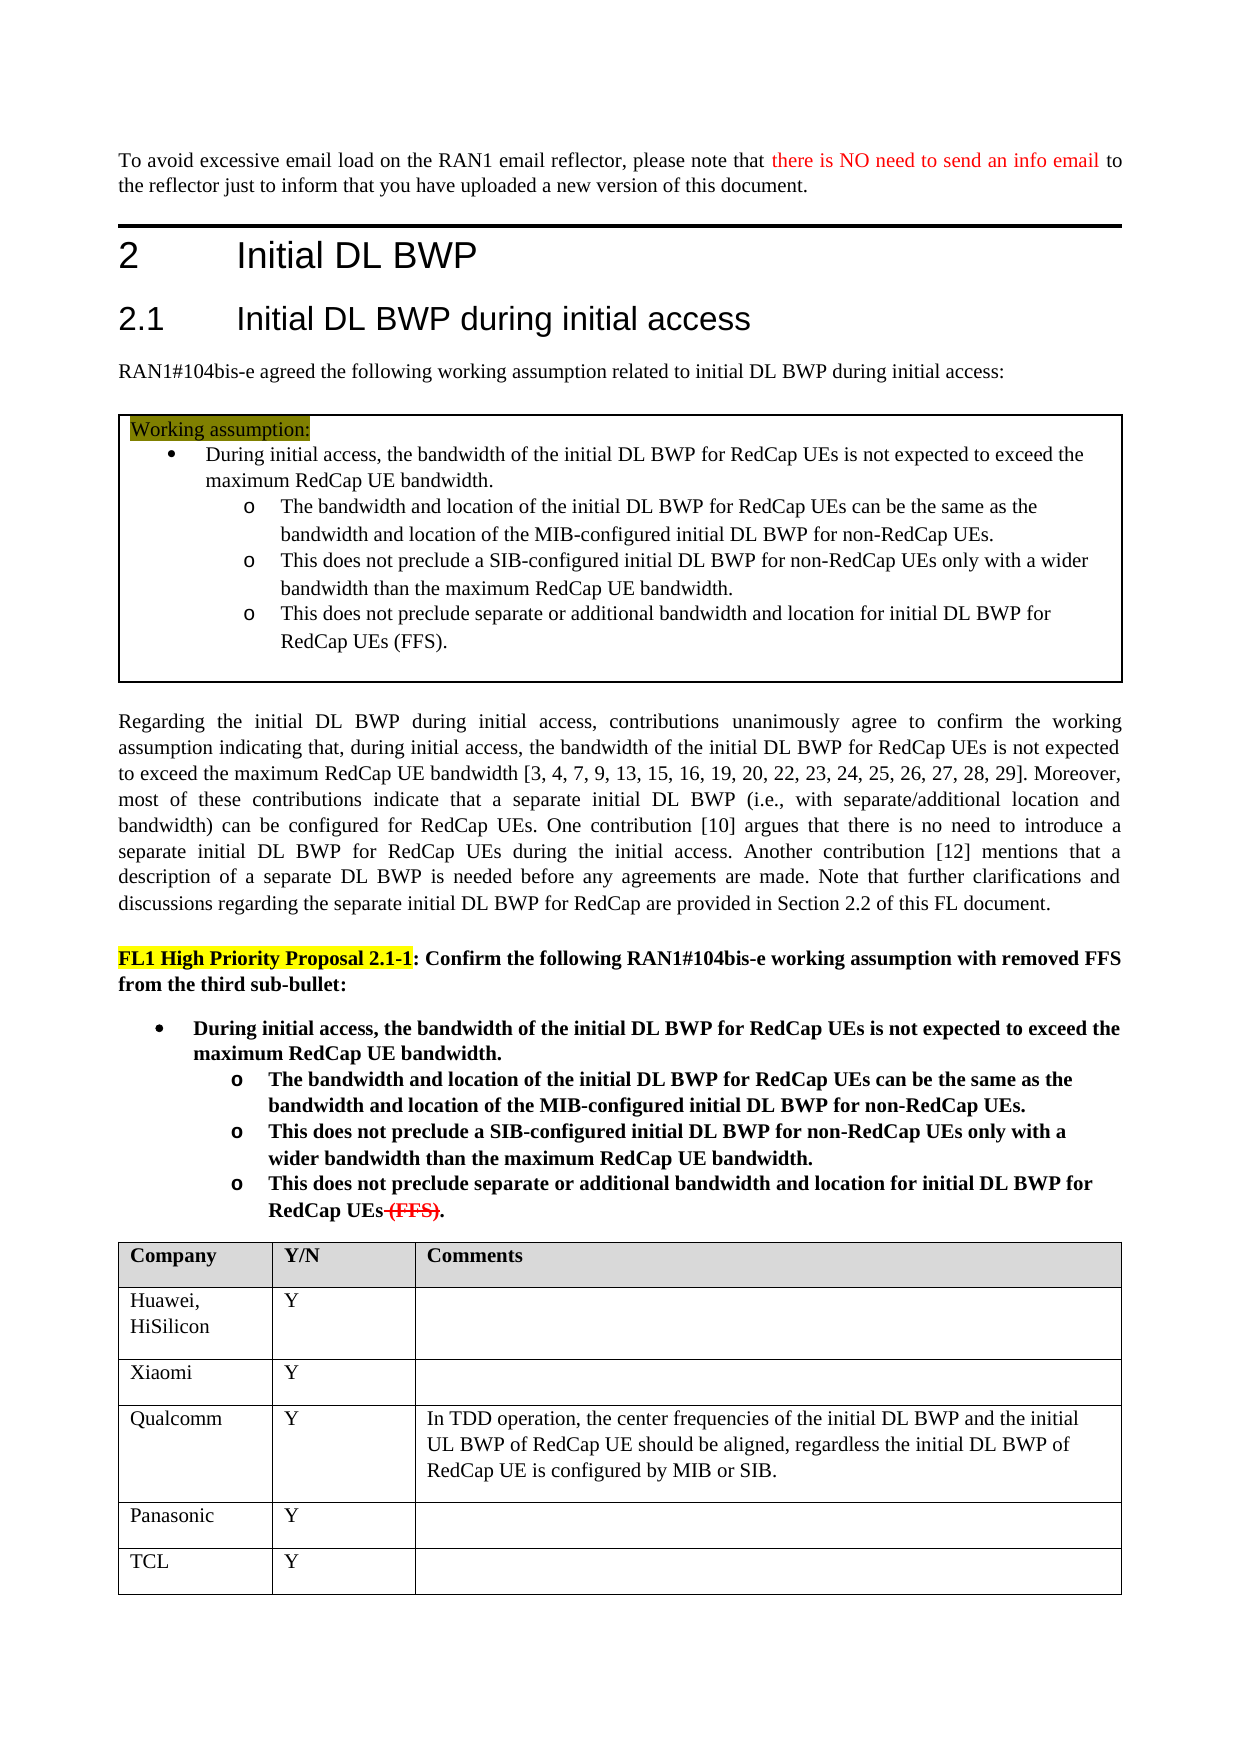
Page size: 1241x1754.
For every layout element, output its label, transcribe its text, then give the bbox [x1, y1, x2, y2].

list During initial access, the bandwidth of the initial DL BWP for RedCap UEs is not expected to exceed the maximum RedCap UE bandwidth. [156, 1016, 1122, 1065]
list The bandwidth and location of the initial DL BWP for RedCap UEs can be the same as the bandwidth and location of the MIB-configured initial DL BWP for non-RedCap UEs. [231, 1067, 1122, 1117]
table_cell Xiaomi [119, 1360, 272, 1405]
text To avoid excessive email load on the RAN1 email reflector, please note that there is NO need to send an info email to the reflector just to inform that you have uploaded a new version of this document. [118, 147, 1122, 197]
table_cell [416, 1503, 1121, 1548]
text FL1 High Priority Proposal 2.1-1: Confirm the following RAN1#104bis-e working assumption with removed FFS from the third sub-bullet: [118, 946, 1122, 996]
table_cell Y [273, 1406, 415, 1502]
table_cell Panasonic [119, 1503, 272, 1548]
table_cell Y [273, 1549, 415, 1594]
table_cell [416, 1360, 1121, 1405]
table_cell In TDD operation, the center frequencies of the initial DL BWP and the initial UL BWP of RedCap UE should be aligned, regardless the initial DL BWP of RedCap UE is configured by MIB or SIB. [416, 1406, 1121, 1502]
subtitle Initial DL BWP [118, 228, 1122, 277]
table_cell TCL [119, 1549, 272, 1594]
table_header Working assumption: During initial access, the bandwidth of the initial DL BWP for RedCap UEs is not expected to exceed the maximum RedCap UE bandwidth. The bandwidth and location of the initial DL BWP for RedCap UEs can be the same as the bandwidth and location of the MIB-configured initial DL BWP for non-RedCap UEs. This does not preclude a SIB-configured initial DL BWP for non-RedCap UEs only with a wider bandwidth than the maximum RedCap UE bandwidth. This does not preclude separate or additional bandwidth and location for initial DL BWP for RedCap UEs (FFS). [120, 416, 1121, 681]
table_cell Huawei, HiSilicon [119, 1288, 272, 1359]
text Regarding the initial DL BWP during initial access, contributions unanimously agree to confirm the working assumption indicating that, during initial access, the bandwidth of the initial DL BWP for RedCap UEs is not expected to exceed the maximum RedCap UE bandwidth [3, 4, 7, 9, 13, 15, 16, 19, 20, 22, 23, 24, 25, 26, 27, 28, 29]. Moreover, most of these contributions indicate that a separate initial DL BWP (i.e., with separate/additional location and bandwidth) can be configured for RedCap UEs. One contribution [10] argues that there is no need to introduce a separate initial DL BWP for RedCap UEs during the initial access. Another contribution [12] mentions that a description of a separate DL BWP is needed before any agreements are made. Note that further clarifications and discussions regarding the separate initial DL BWP for RedCap are provided in Section 2.2 of this FL document. [118, 683, 1122, 914]
table_cell Qualcomm [119, 1406, 272, 1502]
list This does not preclude separate or additional bandwidth and location for initial DL BWP for RedCap UEs (FFS). [231, 1171, 1122, 1222]
list This does not preclude a SIB-configured initial DL BWP for non-RedCap UEs only with a wider bandwidth than the maximum RedCap UE bandwidth. [231, 1119, 1122, 1169]
table_header Company [119, 1243, 272, 1287]
text RAN1#104bis-e agreed the following working assumption related to initial DL BWP during initial access: [118, 359, 1122, 383]
table_cell Y [273, 1288, 415, 1359]
table_cell [416, 1549, 1121, 1594]
table_cell [416, 1288, 1121, 1359]
table_header Comments [416, 1243, 1121, 1287]
table_header Y/N [273, 1243, 415, 1287]
subtitle Initial DL BWP during initial access [118, 290, 1122, 337]
table_cell Y [273, 1503, 415, 1548]
table_cell Y [273, 1360, 415, 1405]
